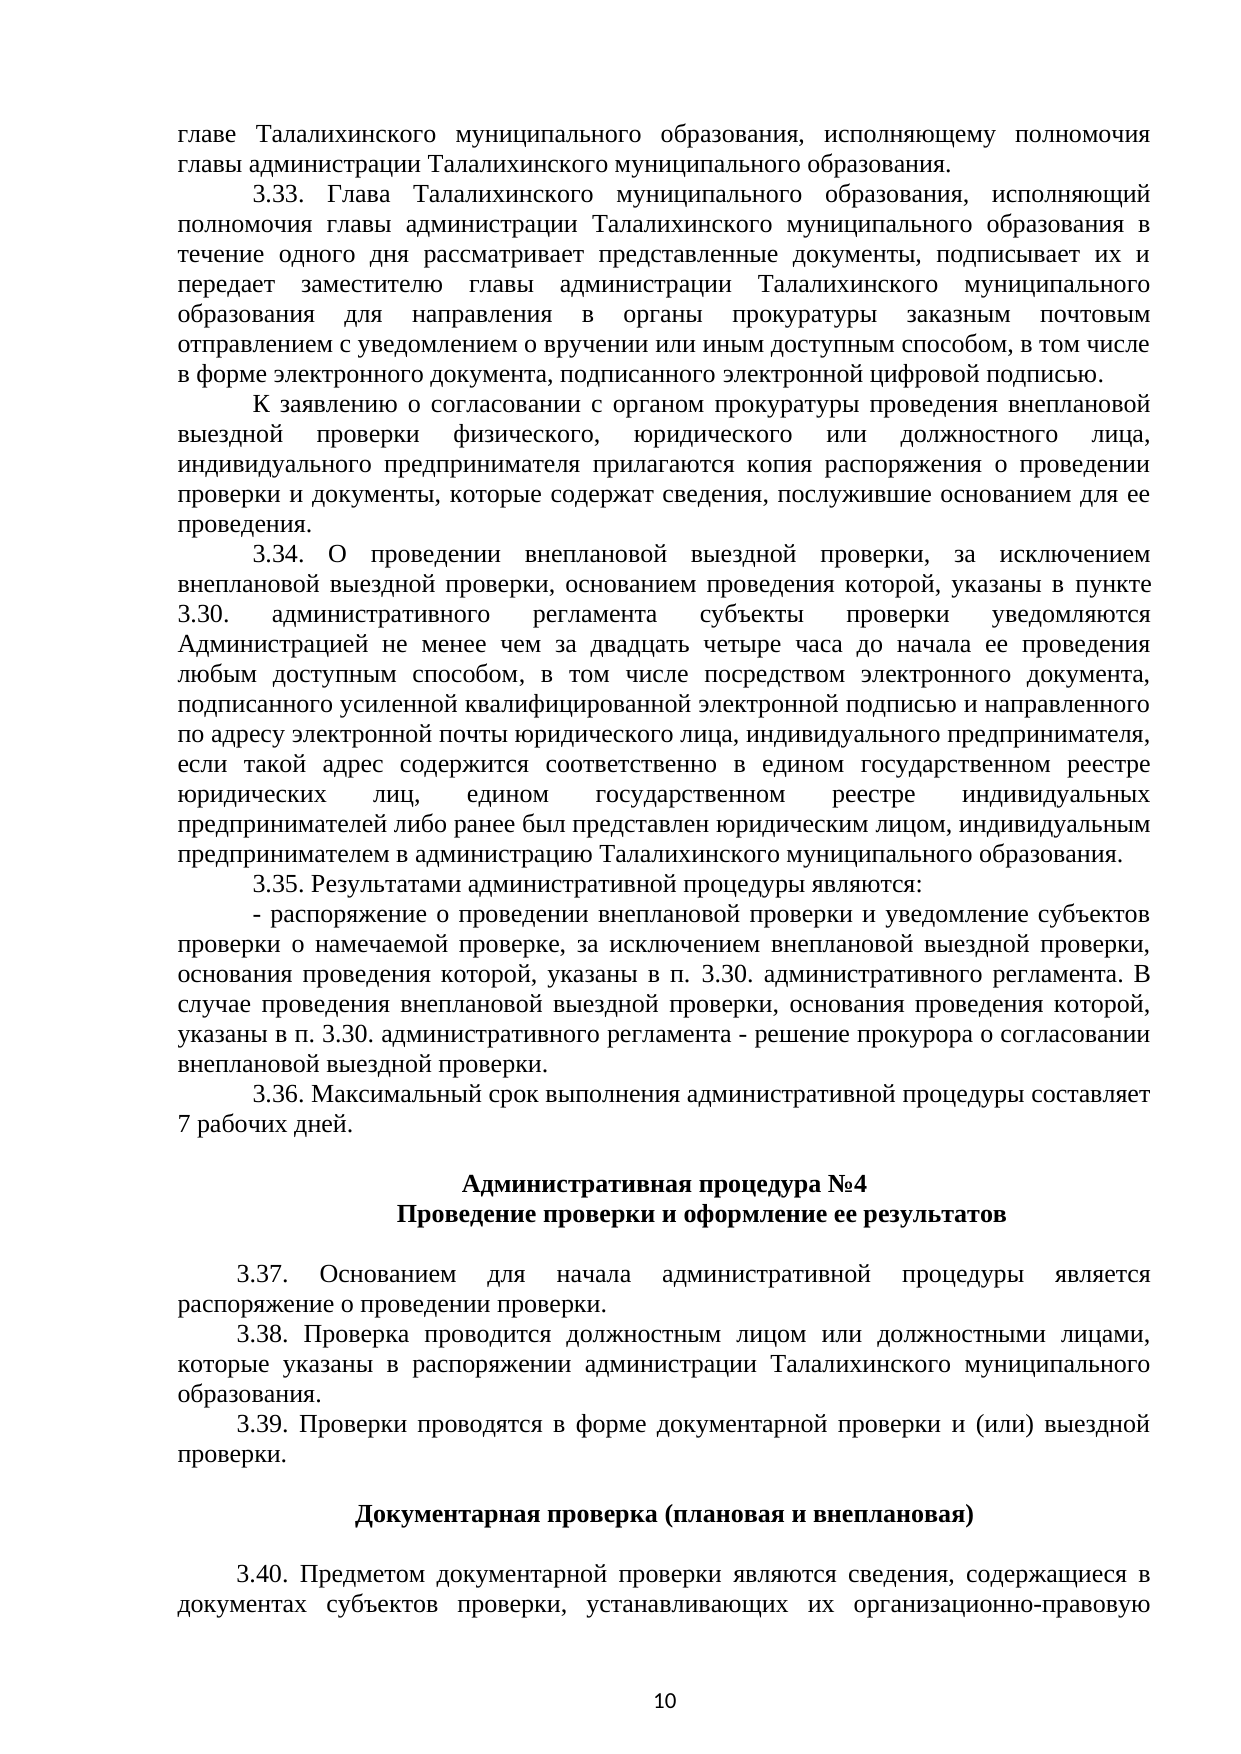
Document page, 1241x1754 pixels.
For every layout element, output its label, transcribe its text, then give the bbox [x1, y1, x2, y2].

text 3.35. Результатами административной процедуры являются: [177, 868, 1152, 898]
text Административная процедура №4 [177, 1168, 1152, 1198]
text К заявлению о согласовании с органом прокуратуры проведения внеплановой выездной проверки физического, юридического или должностного лица, индивидуального предпринимателя прилагаются копия распоряжения о проведении проверки и документы, которые содержат сведения, послужившие основанием для ее проведения. [177, 388, 1152, 538]
text Проведение проверки и оформление ее результатов [177, 1198, 1152, 1228]
text 3.36. Максимальный срок выполнения административной процедуры составляет 7 рабочих дней. [177, 1078, 1152, 1138]
text 3.33. Глава Талалихинского муниципального образования, исполняющий полномочия главы администрации Талалихинского муниципального образования в течение одного дня рассматривает представленные документы, подписывает их и передает заместителю главы администрации Талалихинского муниципального образования для направления в органы прокуратуры заказным почтовым отправлением с уведомлением о вручении или иным доступным способом, в том числе в форме электронного документа, подписанного электронной цифровой подписью. [177, 178, 1152, 388]
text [177, 1558, 1152, 1618]
text - распоряжение о проведении внеплановой проверки и уведомление субъектов проверки о намечаемой проверке, за исключением внеплановой выездной проверки, основания проведения которой, указаны в п. 3.30. административного регламента. В случае проведения внеплановой выездной проверки, основания проведения которой, указаны в п. 3.30. административного регламента - решение прокурора о согласовании внеплановой выездной проверки. [177, 898, 1152, 1078]
text 3.39. Проверки проводятся в форме документарной проверки и (или) выездной проверки. [177, 1408, 1152, 1468]
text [177, 118, 1152, 178]
text 3.38. Проверка проводится должностным лицом или должностными лицами, которые указаны в распоряжении администрации Талалихинского муниципального образования. [177, 1318, 1152, 1408]
text 3.34. О проведении внеплановой выездной проверки, за исключением внеплановой выездной проверки, основанием проведения которой, указаны в пункте 3.30. административного регламента субъекты проверки уведомляются Администрацией не менее чем за двадцать четыре часа до начала ее проведения любым доступным способом, в том числе посредством электронного документа, подписанного усиленной квалифицированной электронной подписью и направленного по адресу электронной почты юридического лица, индивидуального предпринимателя, если такой адрес содержится соответственно в едином государственном реестре юридических лиц, едином государственном реестре индивидуальных предпринимателей либо ранее был представлен юридическим лицом, индивидуальным предпринимателем в администрацию Талалихинского муниципального образования. [177, 538, 1152, 868]
text Документарная проверка (плановая и внеплановая) [177, 1498, 1152, 1528]
text 3.37. Основанием для начала административной процедуры является распоряжение о проведении проверки. [177, 1258, 1152, 1318]
